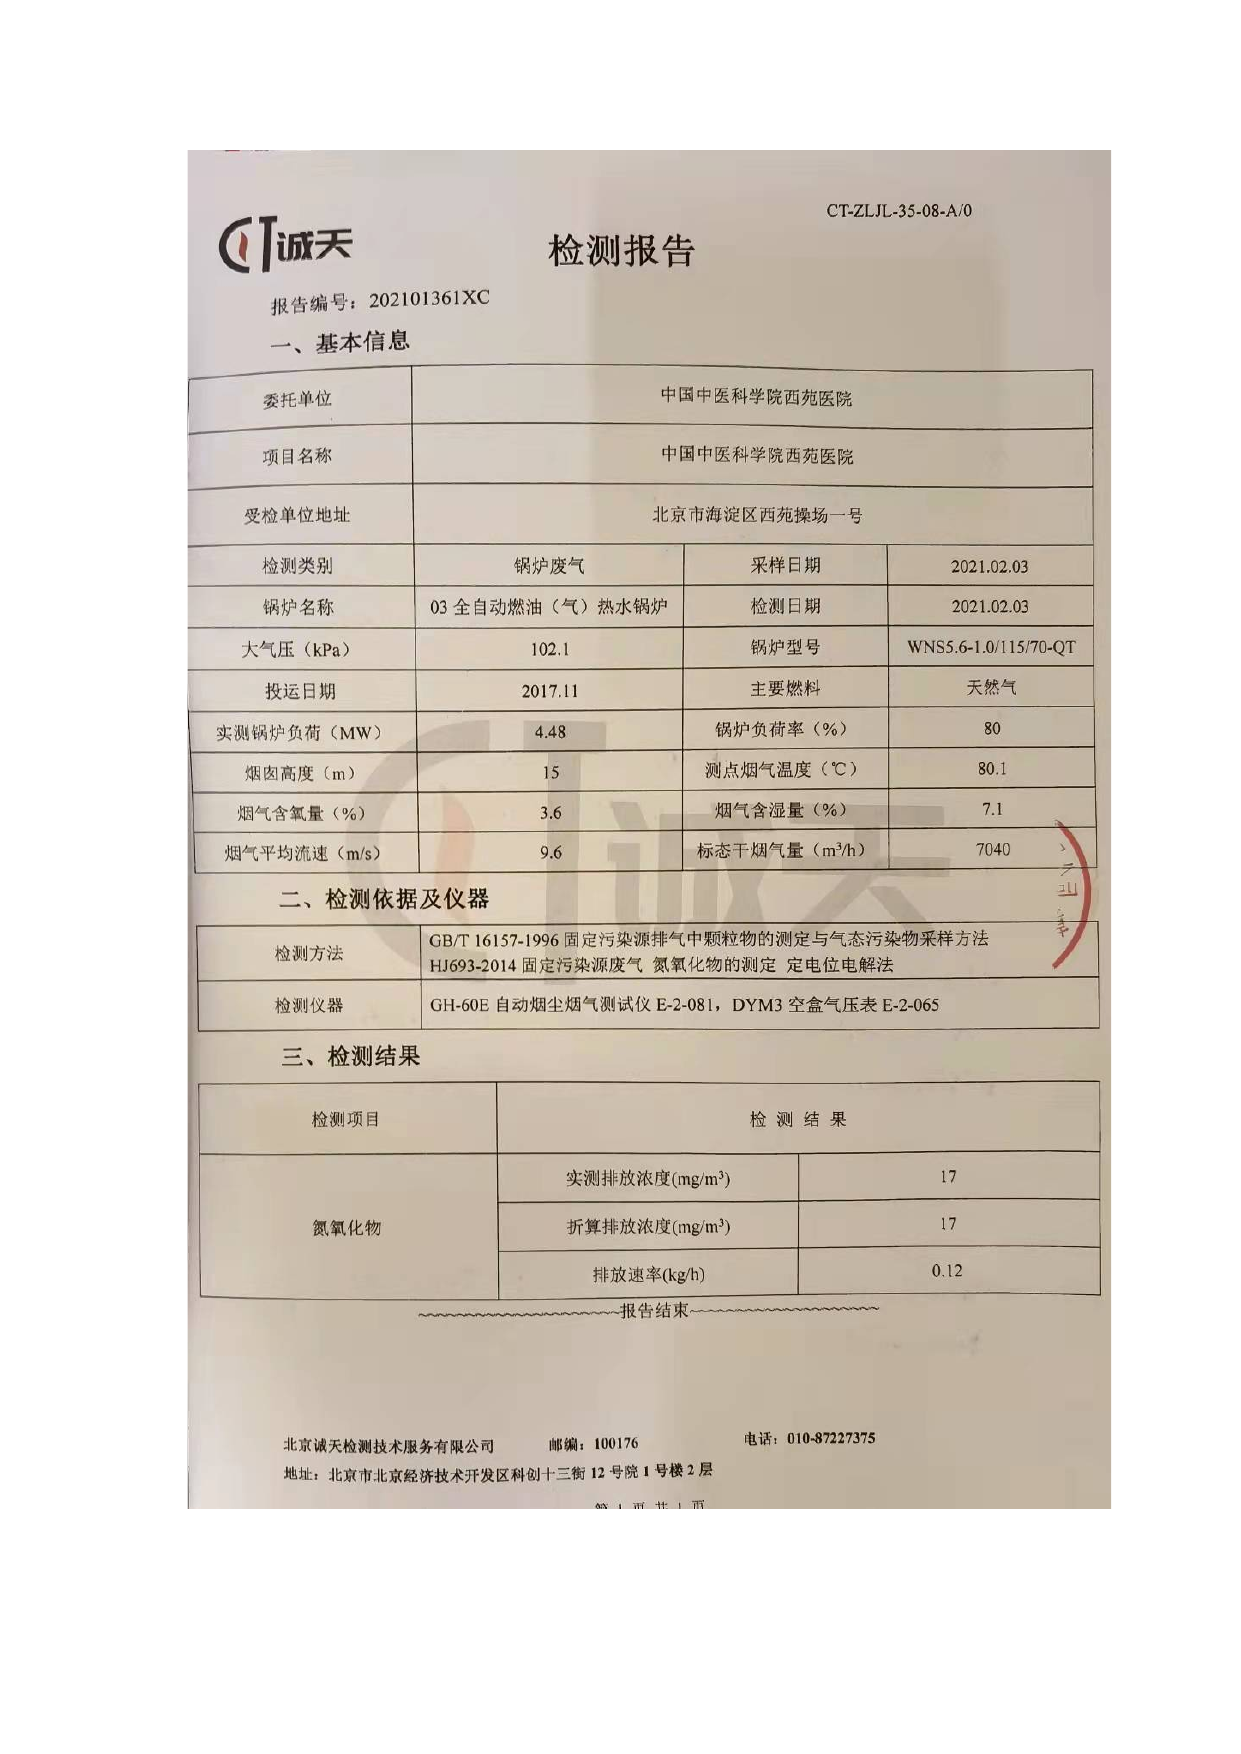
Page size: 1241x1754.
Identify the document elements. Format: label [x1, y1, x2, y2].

picture [187, 150, 1112, 1509]
